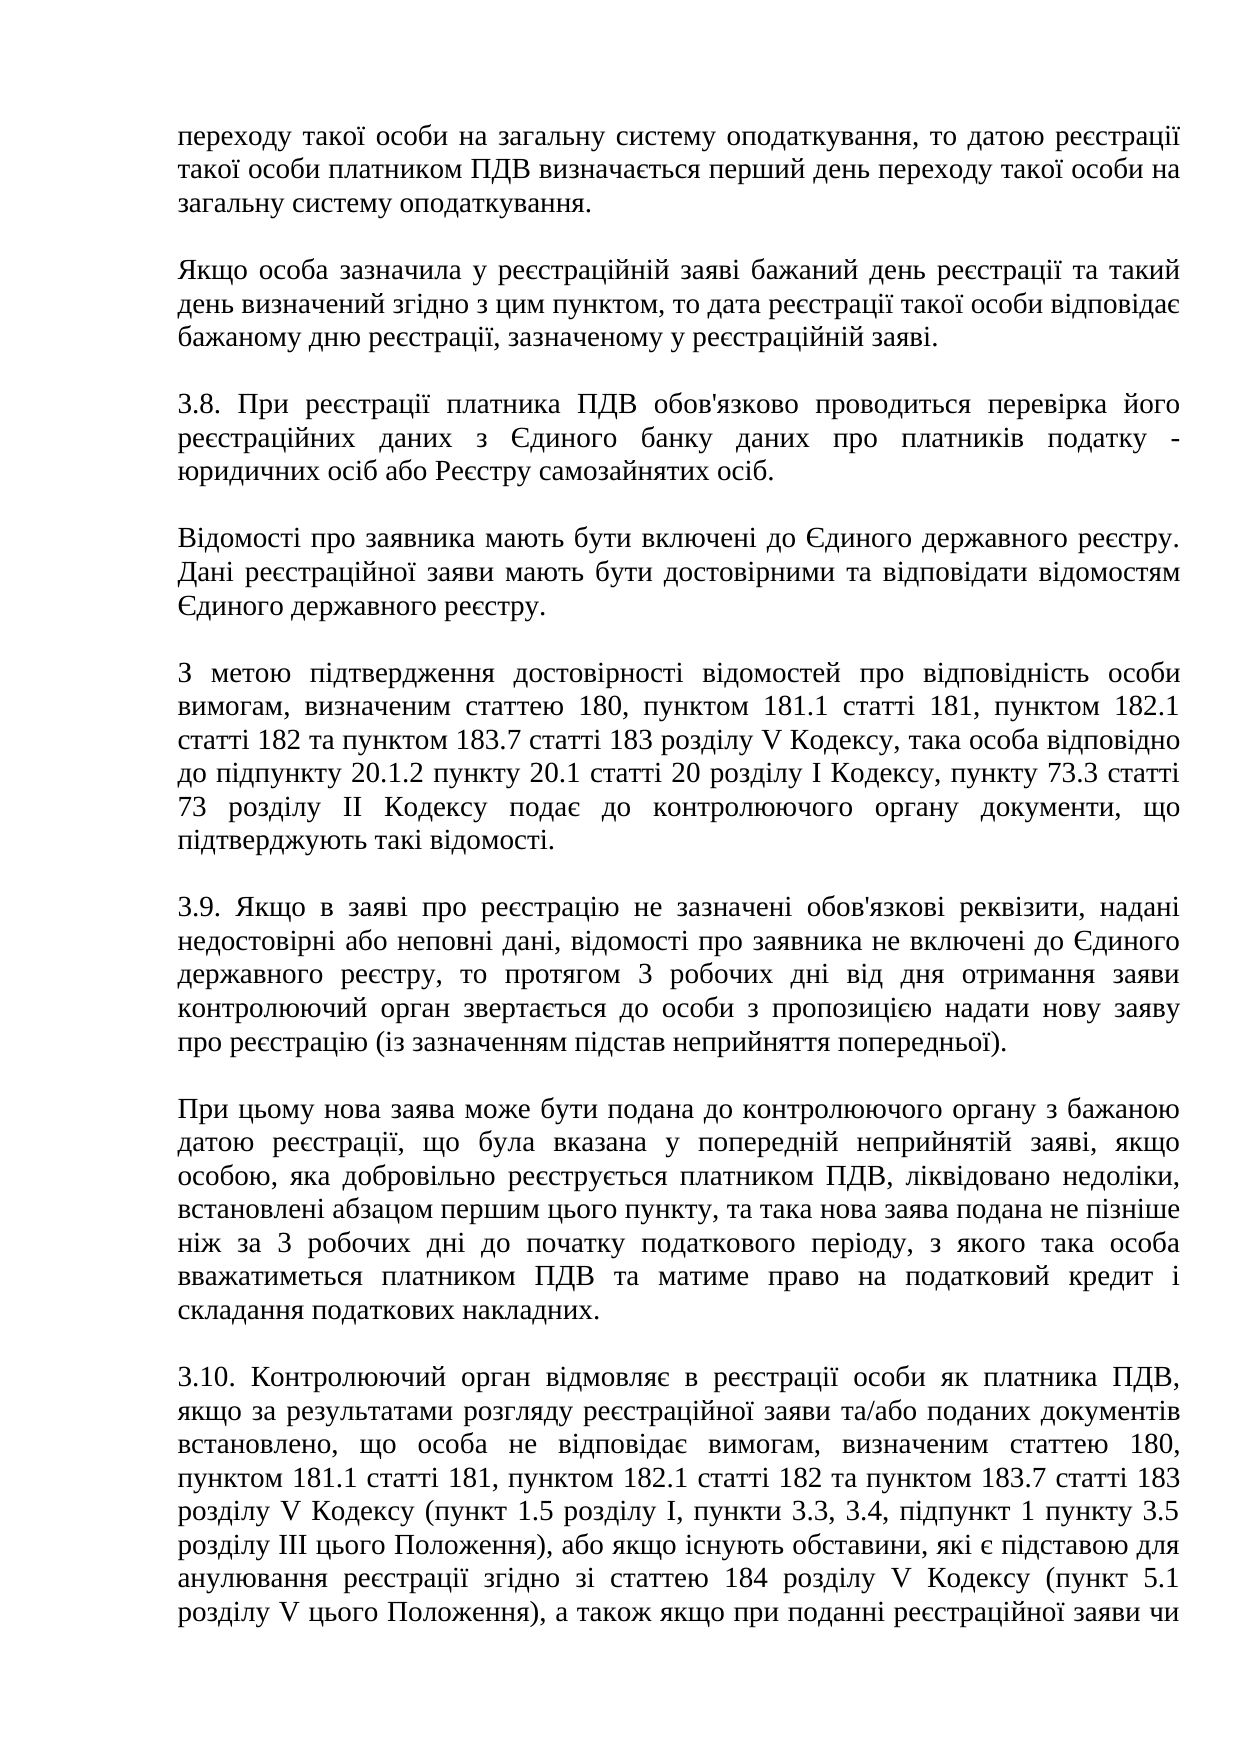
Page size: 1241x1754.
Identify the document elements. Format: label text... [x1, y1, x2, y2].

text 3.9. Якщо в заяві про реєстрацію не зазначені обов'язкові реквізити, надані недостовірні або неповні дані, відомості про заявника не включені до Єдиного державного реєстру, то протягом 3 робочих дні від дня отримання заяви контролюючий орган звертається до особи з пропозицією надати нову заяву про реєстрацію (із зазначенням підстав неприйняття попередньої). [177, 889, 1181, 1057]
text Якщо особа зазначила у реєстраційній заяві бажаний день реєстрації та такий день визначений згідно з цим пунктом, то дата реєстрації такої особи відповідає бажаному дню реєстрації, зазначеному у реєстраційній заяві. [177, 252, 1181, 353]
text З метою підтвердження достовірності відомостей про відповідність особи вимогам, визначеним статтею 180, пунктом 181.1 статті 181, пунктом 182.1 статті 182 та пунктом 183.7 статті 183 розділу V Кодексу, така особа відповідно до підпункту 20.1.2 пункту 20.1 статті 20 розділу I Кодексу, пункту 73.3 статті 73 розділу II Кодексу подає до контролюючого органу документи, що підтверджують такі відомості. [177, 655, 1181, 856]
text При цьому нова заява може бути подана до контролюючого органу з бажаною датою реєстрації, що була вказана у попередній неприйнятій заяві, якщо особою, яка добровільно реєструється платником ПДВ, ліквідовано недоліки, встановлені абзацом першим цього пункту, та така нова заява подана не пізніше ніж за 3 робочих дні до початку податкового періоду, з якого така особа вважатиметься платником ПДВ та матиме право на податковий кредит і складання податкових накладних. [177, 1091, 1181, 1326]
text 3.8. При реєстрації платника ПДВ обов'язково проводиться перевірка його реєстраційних даних з Єдиного банку даних про платників податку - юридичних осіб або Реєстру самозайнятих осіб. [177, 386, 1181, 487]
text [177, 1359, 1181, 1627]
text Відомості про заявника мають бути включені до Єдиного державного реєстру. Дані реєстраційної заяви мають бути достовірними та відповідати відомостям Єдиного державного реєстру. [177, 521, 1181, 621]
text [177, 118, 1181, 219]
